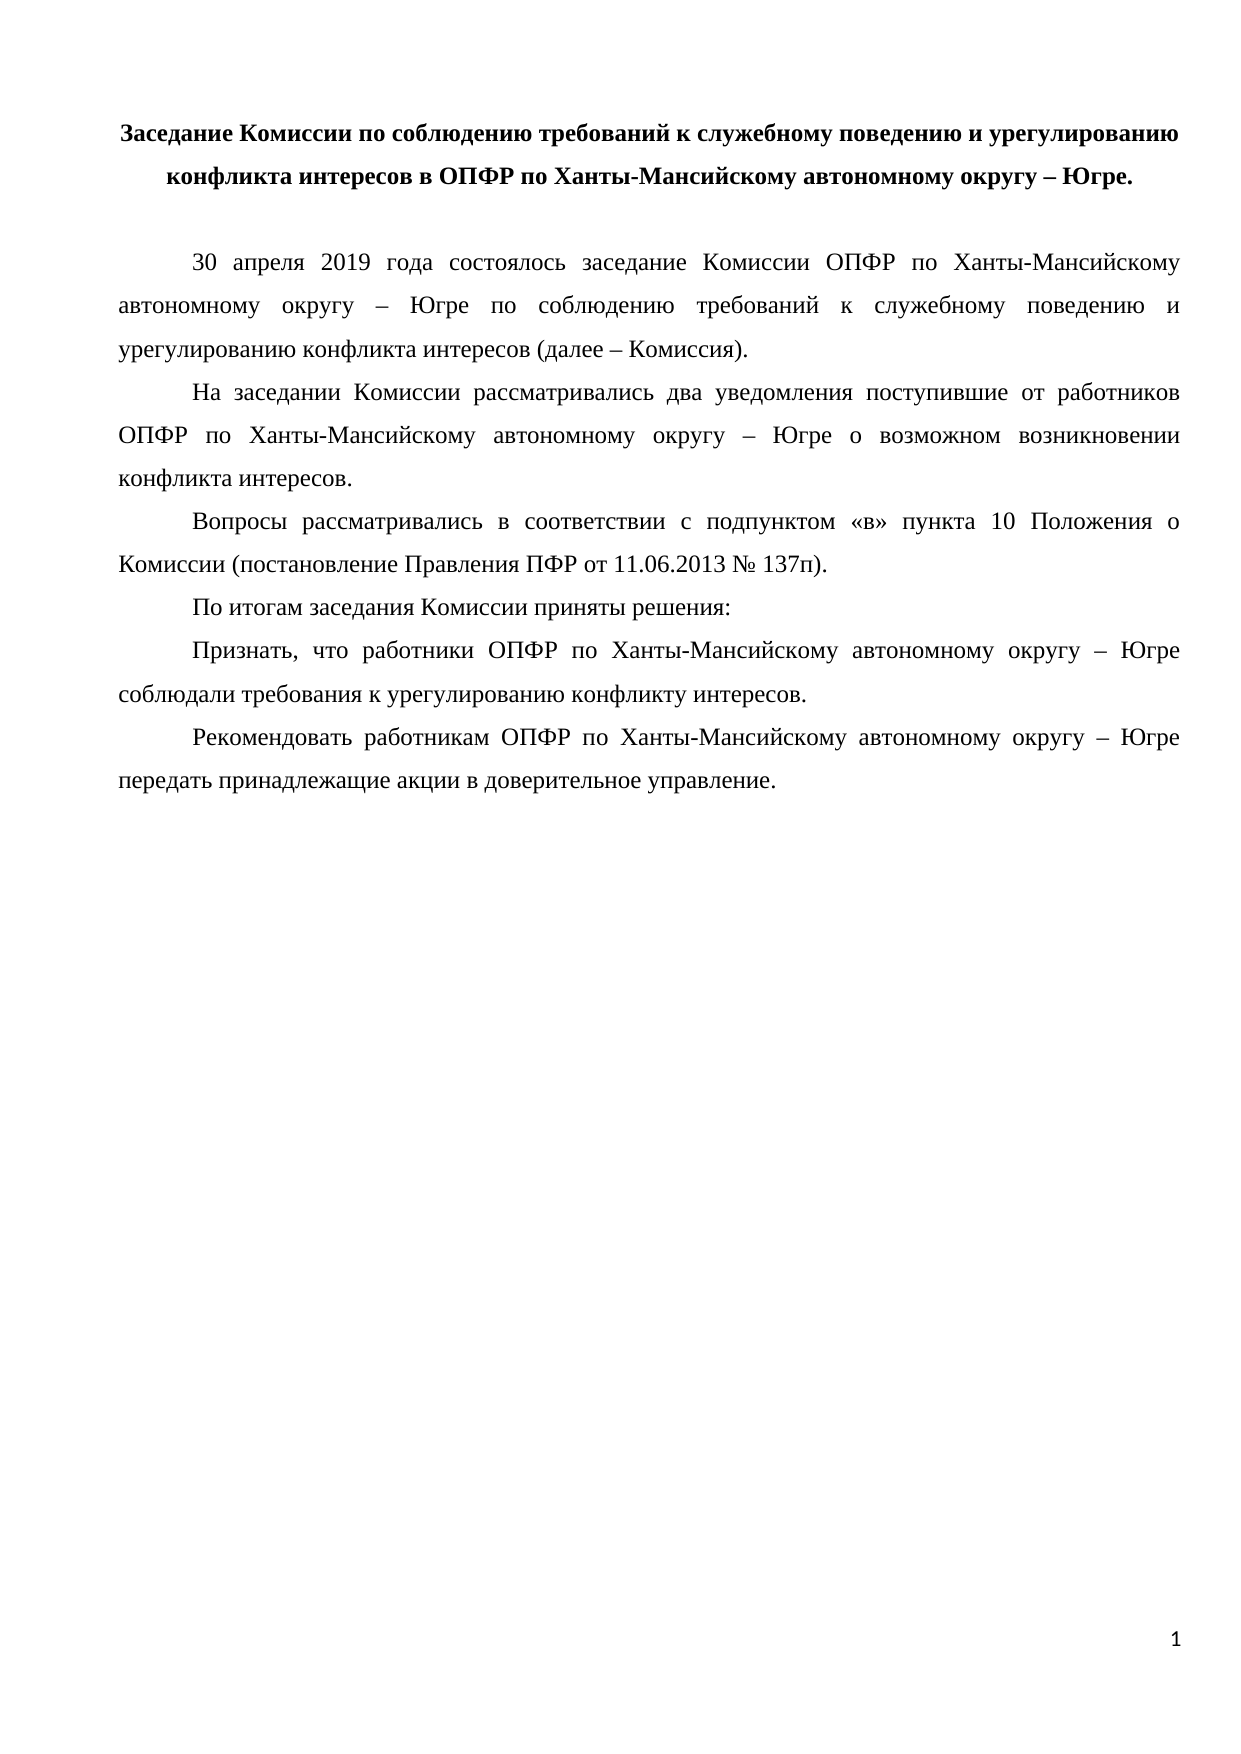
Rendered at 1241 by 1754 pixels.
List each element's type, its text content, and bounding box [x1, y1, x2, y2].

text По итогам заседания Комиссии приняты решения: [118, 592, 1181, 621]
text 30 апреля 2019 года состоялось заседание Комиссии ОПФР по Ханты-Мансийскому автономному округу – Югре по соблюдению требований к служебному поведению и урегулированию конфликта интересов (далее – Комиссия). [118, 247, 1181, 362]
text Рекомендовать работникам ОПФР по Ханты-Мансийскому автономному округу – Югре передать принадлежащие акции в доверительное управление. [118, 722, 1181, 794]
text Заседание Комиссии по соблюдению требований к служебному поведению и урегулированию конфликта интересов в ОПФР по Ханты-Мансийскому автономному округу – Югре. [118, 118, 1181, 190]
text На заседании Комиссии рассматривались два уведомления поступившие от работников ОПФР по Ханты-Мансийскому автономному округу – Югре о возможном возникновении конфликта интересов. [118, 377, 1181, 492]
text Признать, что работники ОПФР по Ханты-Мансийскому автономному округу – Югре соблюдали требования к урегулированию конфликту интересов. [118, 636, 1181, 707]
text Вопросы рассматривались в соответствии с подпунктом «в» пункта 10 Положения о Комиссии (постановление Правления ПФР от 11.06.2013 № 137п). [118, 506, 1181, 578]
